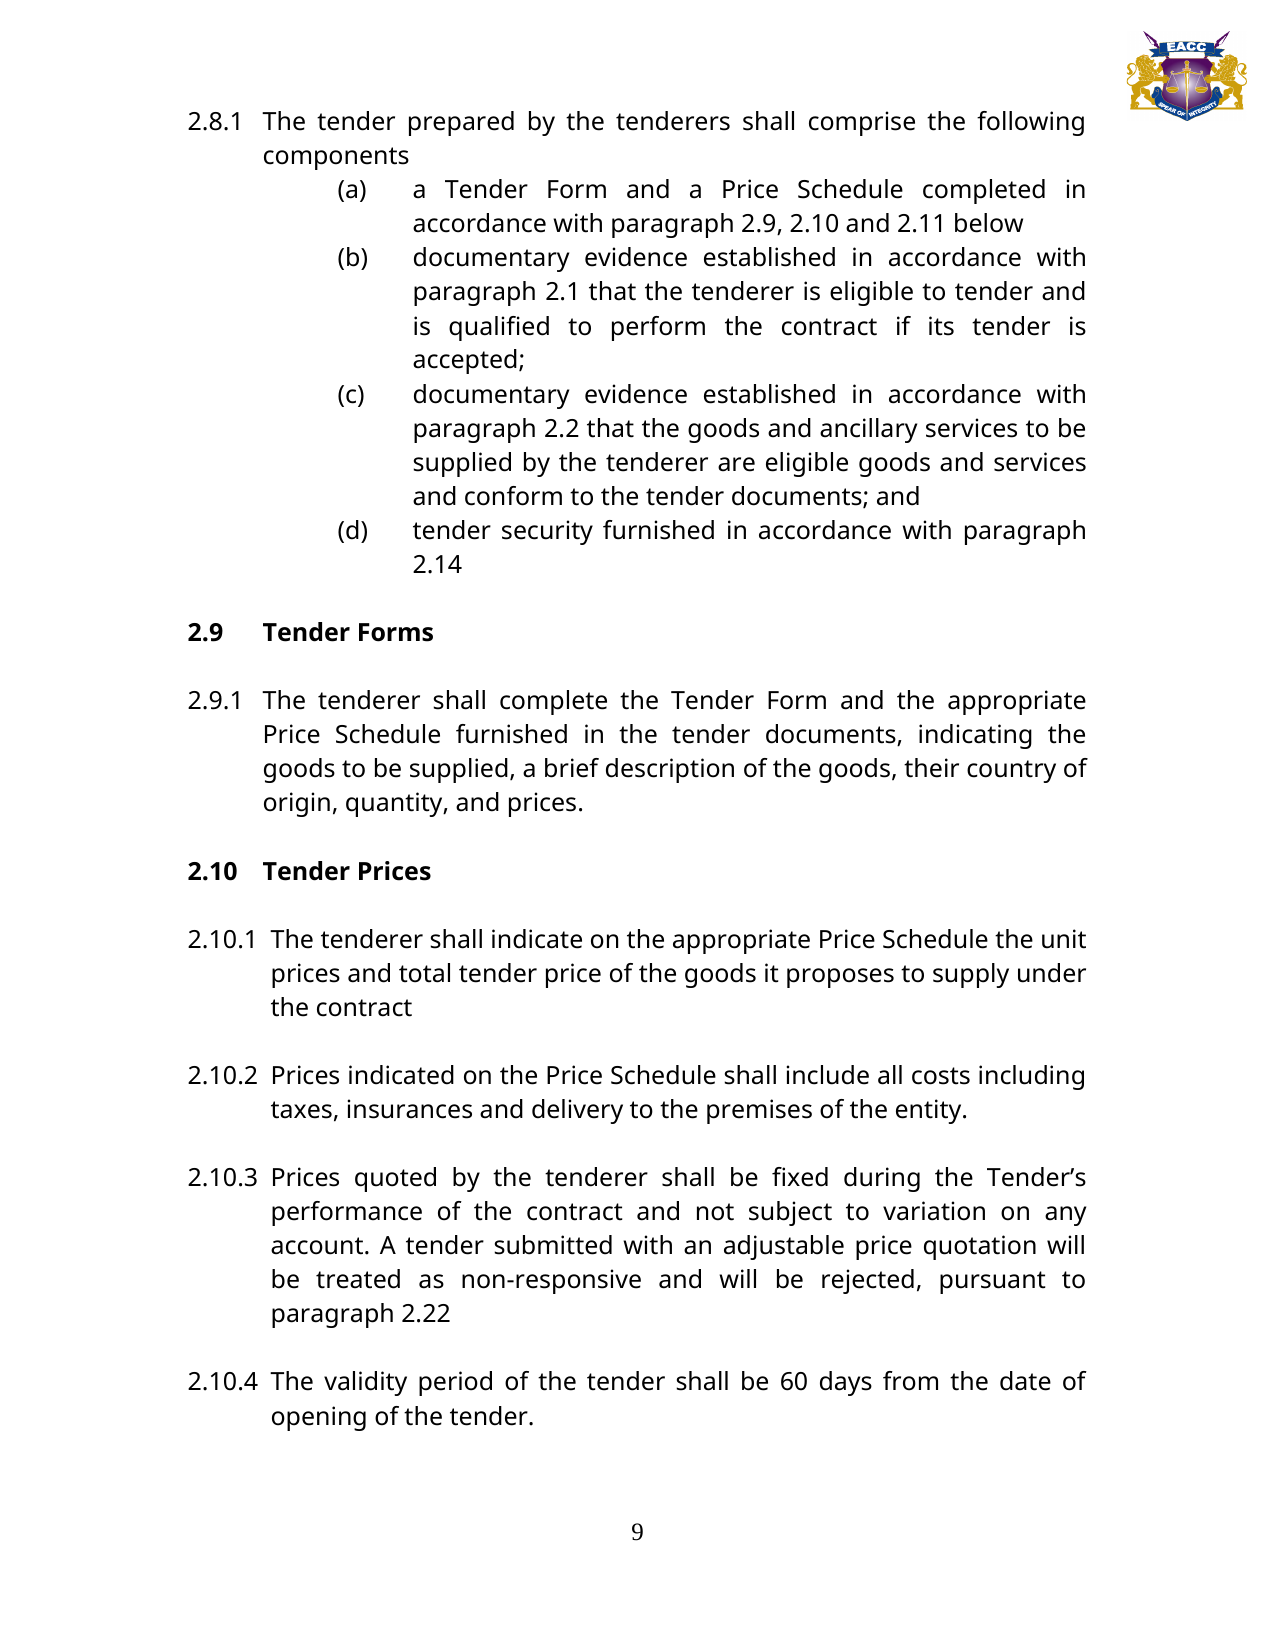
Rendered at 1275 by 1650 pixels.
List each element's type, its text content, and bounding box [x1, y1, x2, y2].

list The tenderer shall complete the Tender Form and the appropriate Price Schedule furnished in the tender documents, indicating the goods to be supplied, a brief description of the goods, their country of origin, quantity, and prices. [187, 683, 1087, 819]
list documentary evidence established in accordance with paragraph 2.2 that the goods and ancillary services to be supplied by the tenderer are eligible goods and services and conform to the tender documents; and [337, 376, 1087, 512]
list tender security furnished in accordance with paragraph 2.14 [337, 512, 1087, 581]
list The tenderer shall indicate on the appropriate Price Schedule the unit prices and total tender price of the goods it proposes to supply under the contract [187, 921, 1087, 1023]
list Prices quoted by the tenderer shall be fixed during the Tender’s performance of the contract and not subject to variation on any account. A tender submitted with an adjustable price quotation will be treated as non-responsive and will be rejected, pursuant to paragraph 2.22 [187, 1160, 1087, 1330]
subtitle 2.9 Tender Forms [187, 615, 1087, 649]
list a Tender Form and a Price Schedule completed in accordance with paragraph 2.9, 2.10 and 2.11 below [337, 172, 1087, 240]
list The tender prepared by the tenderers shall comprise the following components [187, 104, 1087, 172]
list The validity period of the tender shall be 60 days from the date of opening of the tender. [187, 1364, 1087, 1432]
subtitle 2.10 Tender Prices [187, 853, 1087, 887]
list Prices indicated on the Price Schedule shall include all costs including taxes, insurances and delivery to the premises of the entity. [187, 1057, 1087, 1126]
picture [1126, 31, 1247, 121]
list documentary evidence established in accordance with paragraph 2.1 that the tenderer is eligible to tender and is qualified to perform the contract if its tender is accepted; [337, 240, 1087, 376]
